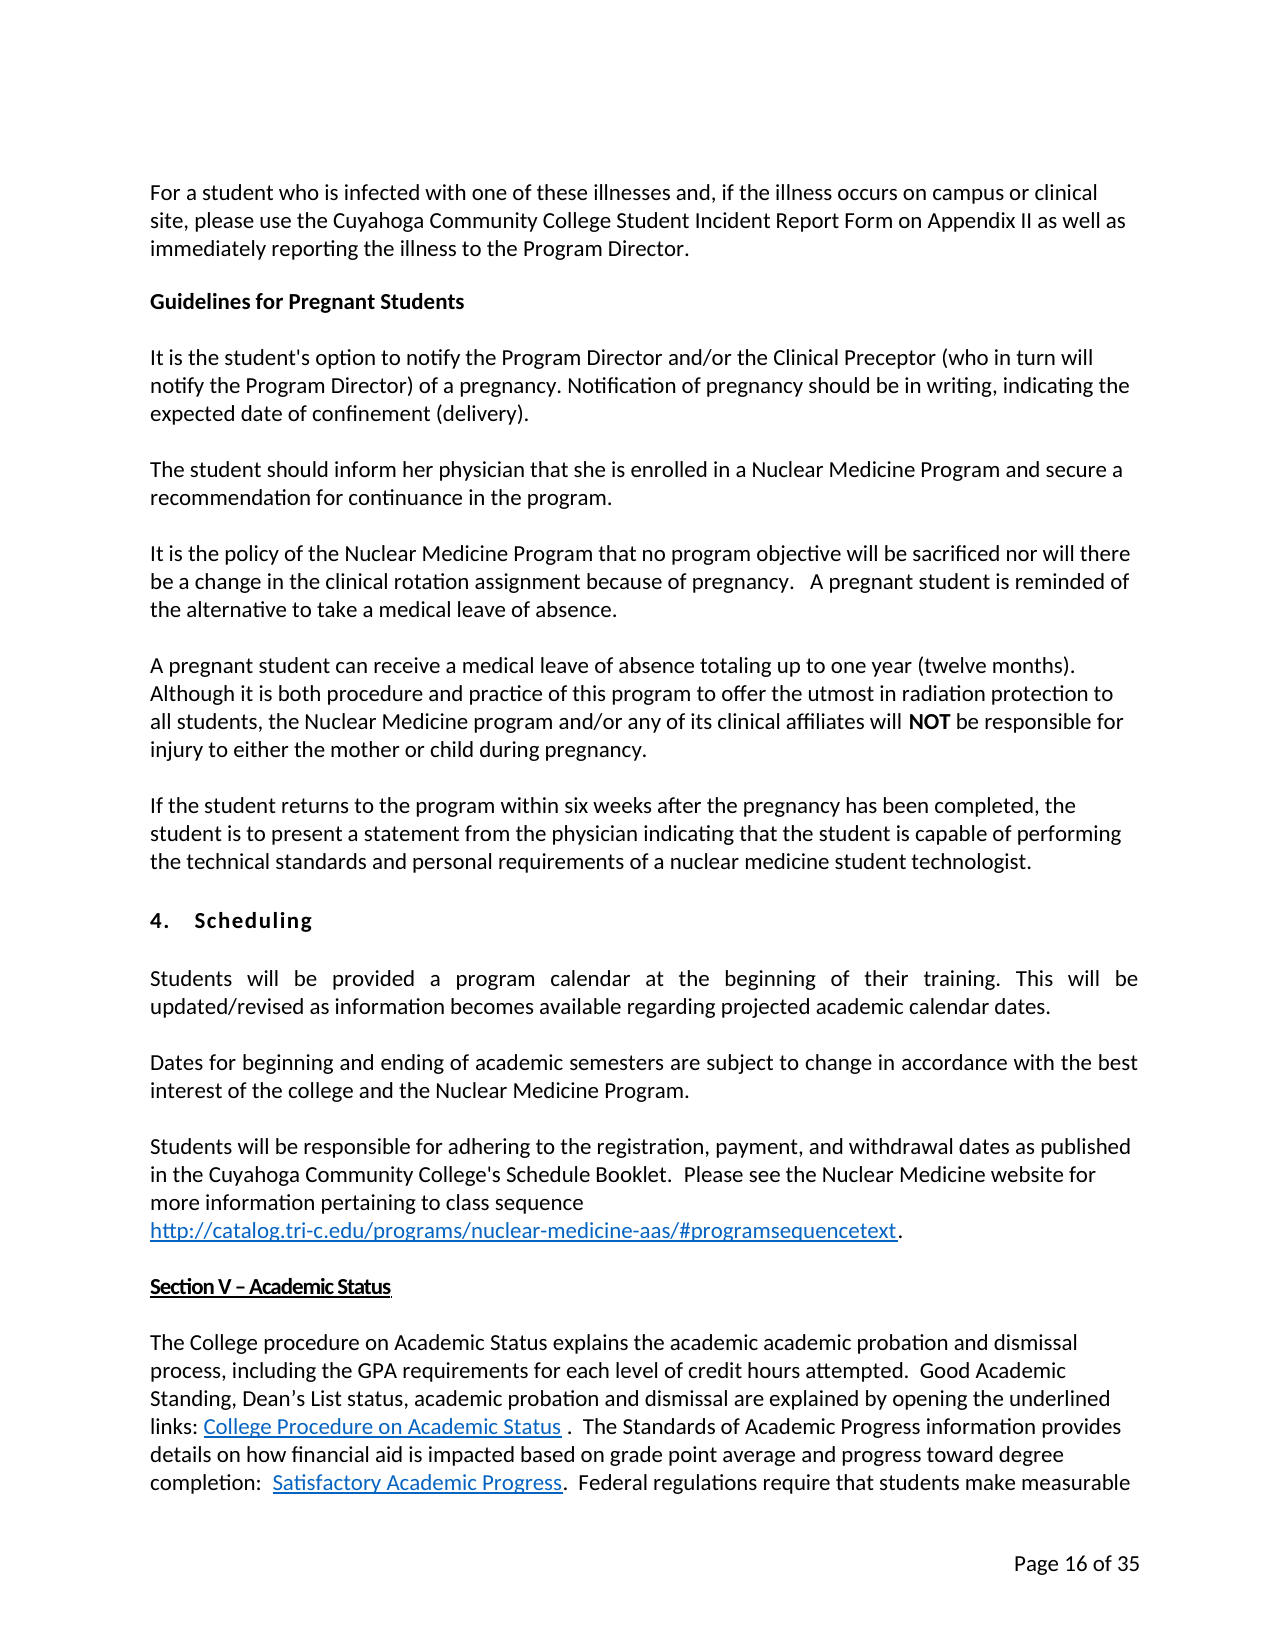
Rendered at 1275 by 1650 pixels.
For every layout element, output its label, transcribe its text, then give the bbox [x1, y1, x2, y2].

text It is the student's option to notify the Program Director and/or the Clinical Preceptor (who in turn will notify the Program Director) of a pregnancy. Notification of pregnancy should be in writing, indicating the expected date of confinement (delivery). [150, 343, 1140, 427]
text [150, 1328, 1140, 1496]
text If the student returns to the program within six weeks after the pregnancy has been completed, the student is to present a statement from the physician indicating that the student is capable of performing the technical standards and personal requirements of a nuclear medicine student technologist. [150, 791, 1140, 876]
text Students will be responsible for adhering to the registration, payment, and withdrawal dates as published in the Cuyahoga Community College's Schedule Booklet. Please see the Nuclear Medicine website for more information pertaining to class sequence http://catalog.tri-c.edu/programs/nuclear-medicine-aas/#programsequencetext. [150, 1132, 1140, 1244]
text Dates for beginning and ending of academic semesters are subject to change in accordance with the best interest of the college and the Nuclear Medicine Program. [150, 1048, 1140, 1104]
title Section V – Academic Status [150, 1272, 1140, 1300]
text Students will be provided a program calendar at the beginning of their training. This will be updated/revised as information becomes available regarding projected academic calendar dates. [150, 964, 1140, 1020]
text The student should inform her physician that she is enrolled in a Nuclear Medicine Program and secure a recommendation for continuance in the program. [150, 455, 1140, 511]
subtitle Guidelines for Pregnant Students [150, 287, 1140, 315]
text It is the policy of the Nuclear Medicine Program that no program objective will be sacrificed nor will there be a change in the clinical rotation assignment because of pregnancy. A pregnant student is reminded of the alternative to take a medical leave of absence. [150, 539, 1140, 623]
text A pregnant student can receive a medical leave of absence totaling up to one year (twelve months). Although it is both procedure and practice of this program to offer the utmost in radiation protection to all students, the Nuclear Medicine program and/or any of its clinical affiliates will NOT be responsible for injury to either the mother or child during pregnancy. [150, 651, 1140, 763]
text For a student who is infected with one of these illnesses and, if the illness occurs on campus or clinical site, please use the Cuyahoga Community College Student Incident Report Form on Appendix II as well as immediately reporting the illness to the Program Director. [150, 178, 1140, 262]
subtitle Scheduling [150, 906, 1140, 934]
